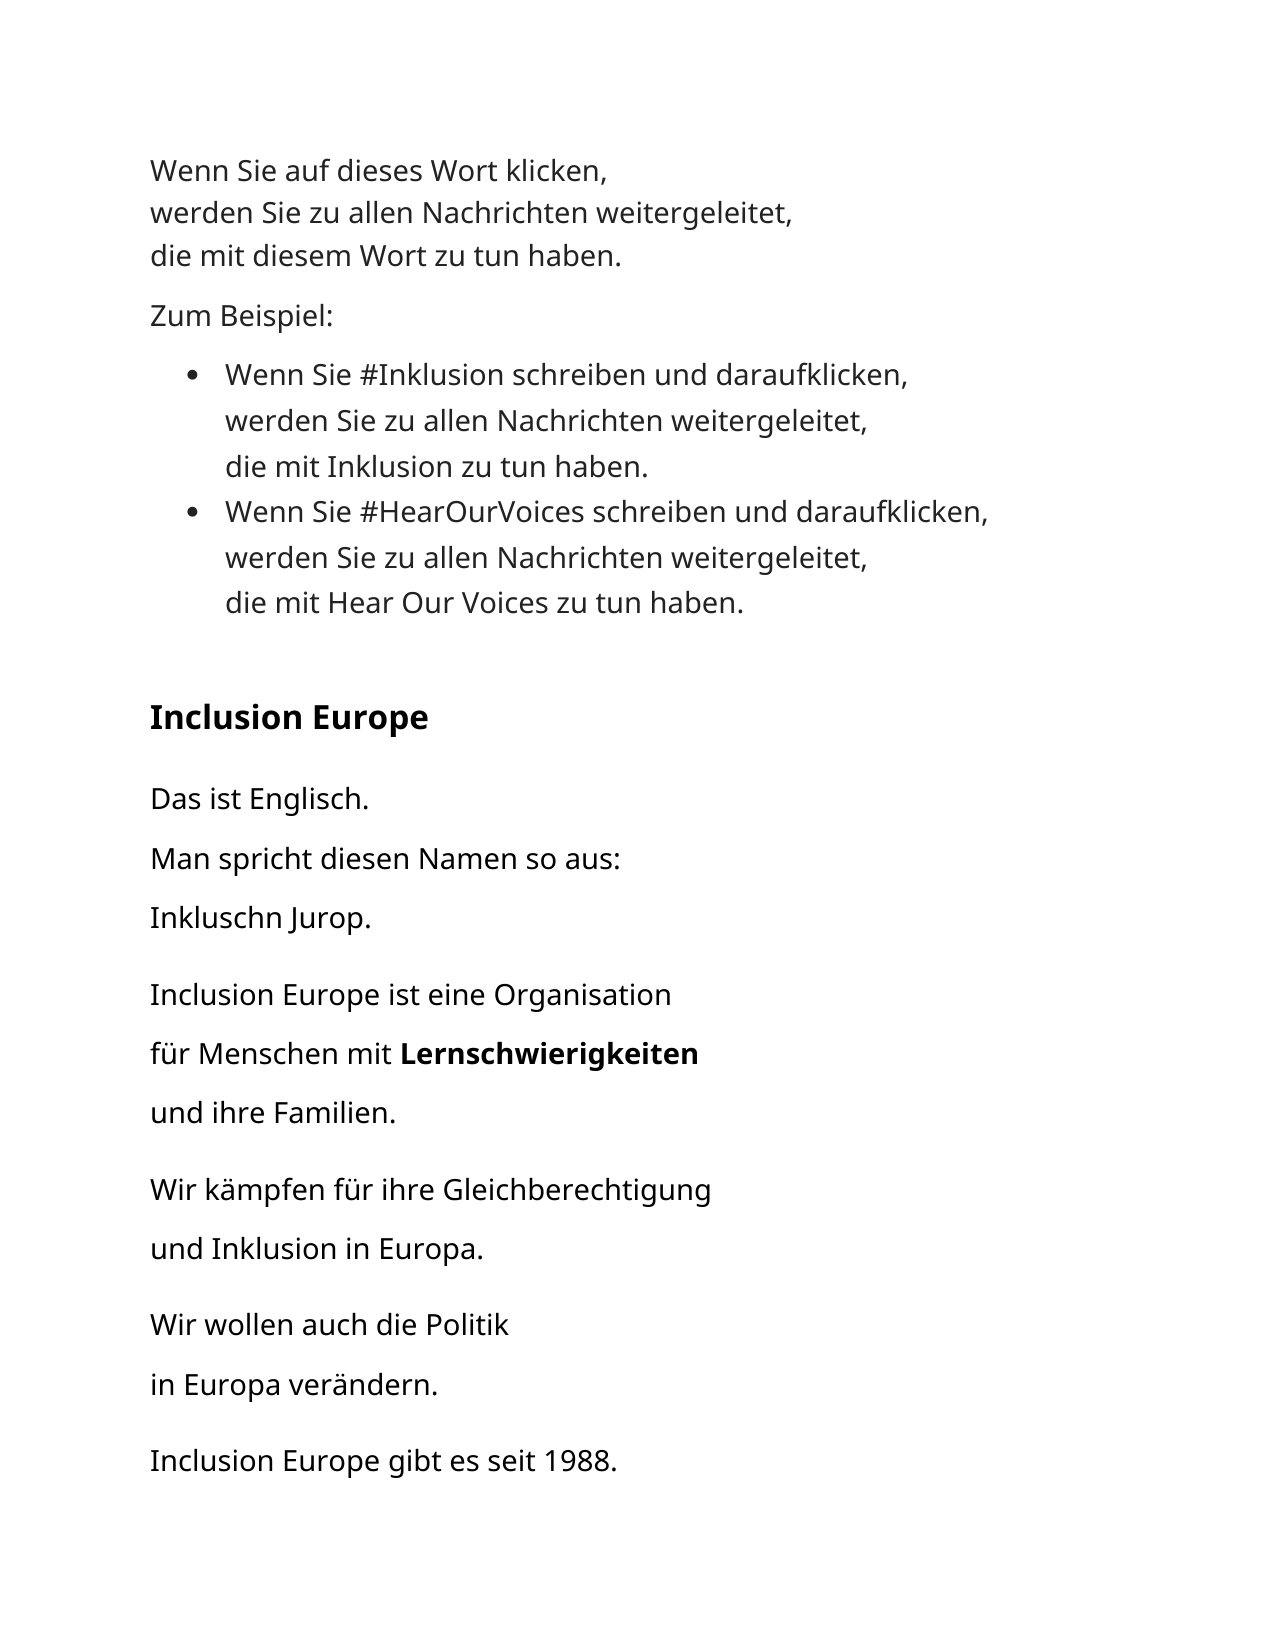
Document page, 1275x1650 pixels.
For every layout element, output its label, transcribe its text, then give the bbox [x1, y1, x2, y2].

text Inclusion Europe gibt es seit 1988. [150, 1440, 1125, 1480]
text Das ist Englisch. Man spricht diesen Namen so aus: Inkluschn Jurop. [150, 779, 1125, 937]
text Wenn Sie auf dieses Wort klicken, werden Sie zu allen Nachrichten weitergeleitet, die mit diesem Wort zu tun haben. [150, 150, 1125, 275]
text Zum Beispiel: [150, 295, 1125, 335]
text Inclusion Europe ist eine Organisation für Menschen mit Lernschwierigkeiten und ihre Familien. [150, 974, 1125, 1132]
text Wir kämpfen für ihre Gleichberechtigung und Inklusion in Europa. [150, 1169, 1125, 1268]
list Wenn Sie #HearOurVoices schreiben und daraufklicken, werden Sie zu allen Nachrichten weitergeleitet, die mit Hear Our Voices zu tun haben. [187, 491, 1125, 622]
text Wir wollen auch die Politik in Europa verändern. [150, 1304, 1125, 1404]
text Inclusion Europe [150, 694, 1125, 739]
list Wenn Sie #Inklusion schreiben und daraufklicken, werden Sie zu allen Nachrichten weitergeleitet, die mit Inklusion zu tun haben. [187, 354, 1125, 486]
